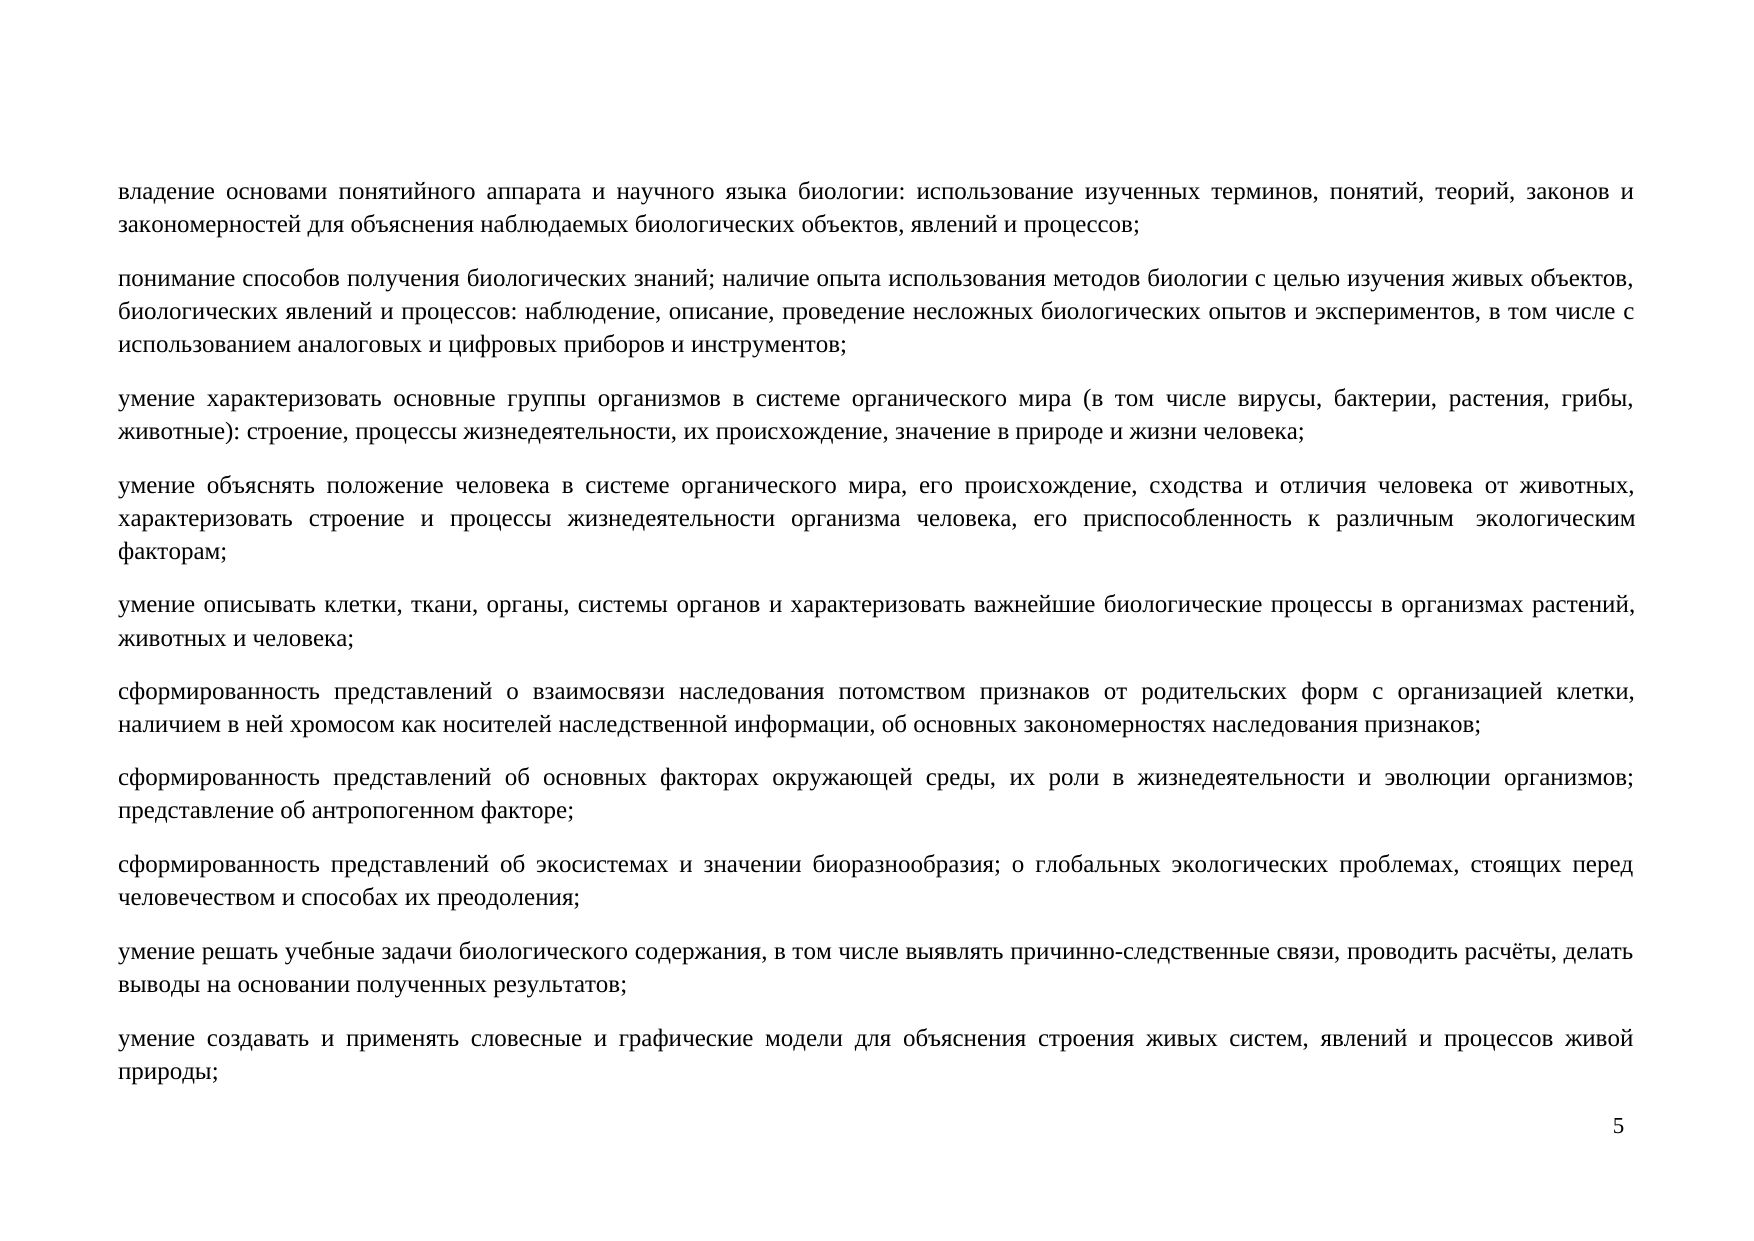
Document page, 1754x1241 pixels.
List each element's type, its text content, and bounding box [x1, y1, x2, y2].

text понимание способов получения биологических знаний; наличие опыта использования методов биологии с целью изучения живых объектов, биологических явлений и процессов: наблюдение, описание, проведение несложных биологических опытов и экспериментов, в том числе с использованием аналоговых и цифровых приборов и инструментов; [118, 263, 1636, 358]
text умение описывать клетки, ткани, органы, системы органов и характеризовать важнейшие биологические процессы в организмах растений, животных и человека; [118, 589, 1636, 651]
text владение основами понятийного аппарата и научного языка биологии: использование изученных терминов, понятий, теорий, законов и закономерностей для объяснения наблюдаемых биологических объектов, явлений и процессов; [118, 176, 1636, 238]
text умение объяснять положение человека в системе органического мира, его происхождение, сходства и отличия человека от животных, характеризовать строение и процессы жизнедеятельности организма человека, его приспособленность к различным экологическим факторам; [118, 470, 1636, 564]
text умение решать учебные задачи биологического содержания, в том числе выявлять причинно-следственные связи, проводить расчёты, делать выводы на основании полученных результатов; [118, 936, 1636, 998]
text сформированность представлений об основных факторах окружающей среды, их роли в жизнедеятельности и эволюции организмов; представление об антропогенном факторе; [118, 762, 1635, 824]
text сформированность представлений о взаимосвязи наследования потомством признаков от родительских форм с организацией клетки, наличием в ней хромосом как носителей наследственной информации, об основных закономерностях наследования признаков; [118, 676, 1636, 738]
text сформированность представлений об экосистемах и значении биоразнообразия; о глобальных экологических проблемах, стоящих перед человечеством и способах их преодоления; [118, 849, 1635, 911]
text умение создавать и применять словесные и графические модели для объяснения строения живых систем, явлений и процессов живой природы; [118, 1023, 1635, 1085]
text умение характеризовать основные группы организмов в системе органического мира (в том числе вирусы, бактерии, растения, грибы, животные): строение, процессы жизнедеятельности, их происхождение, значение в природе и жизни человека; [118, 383, 1636, 445]
